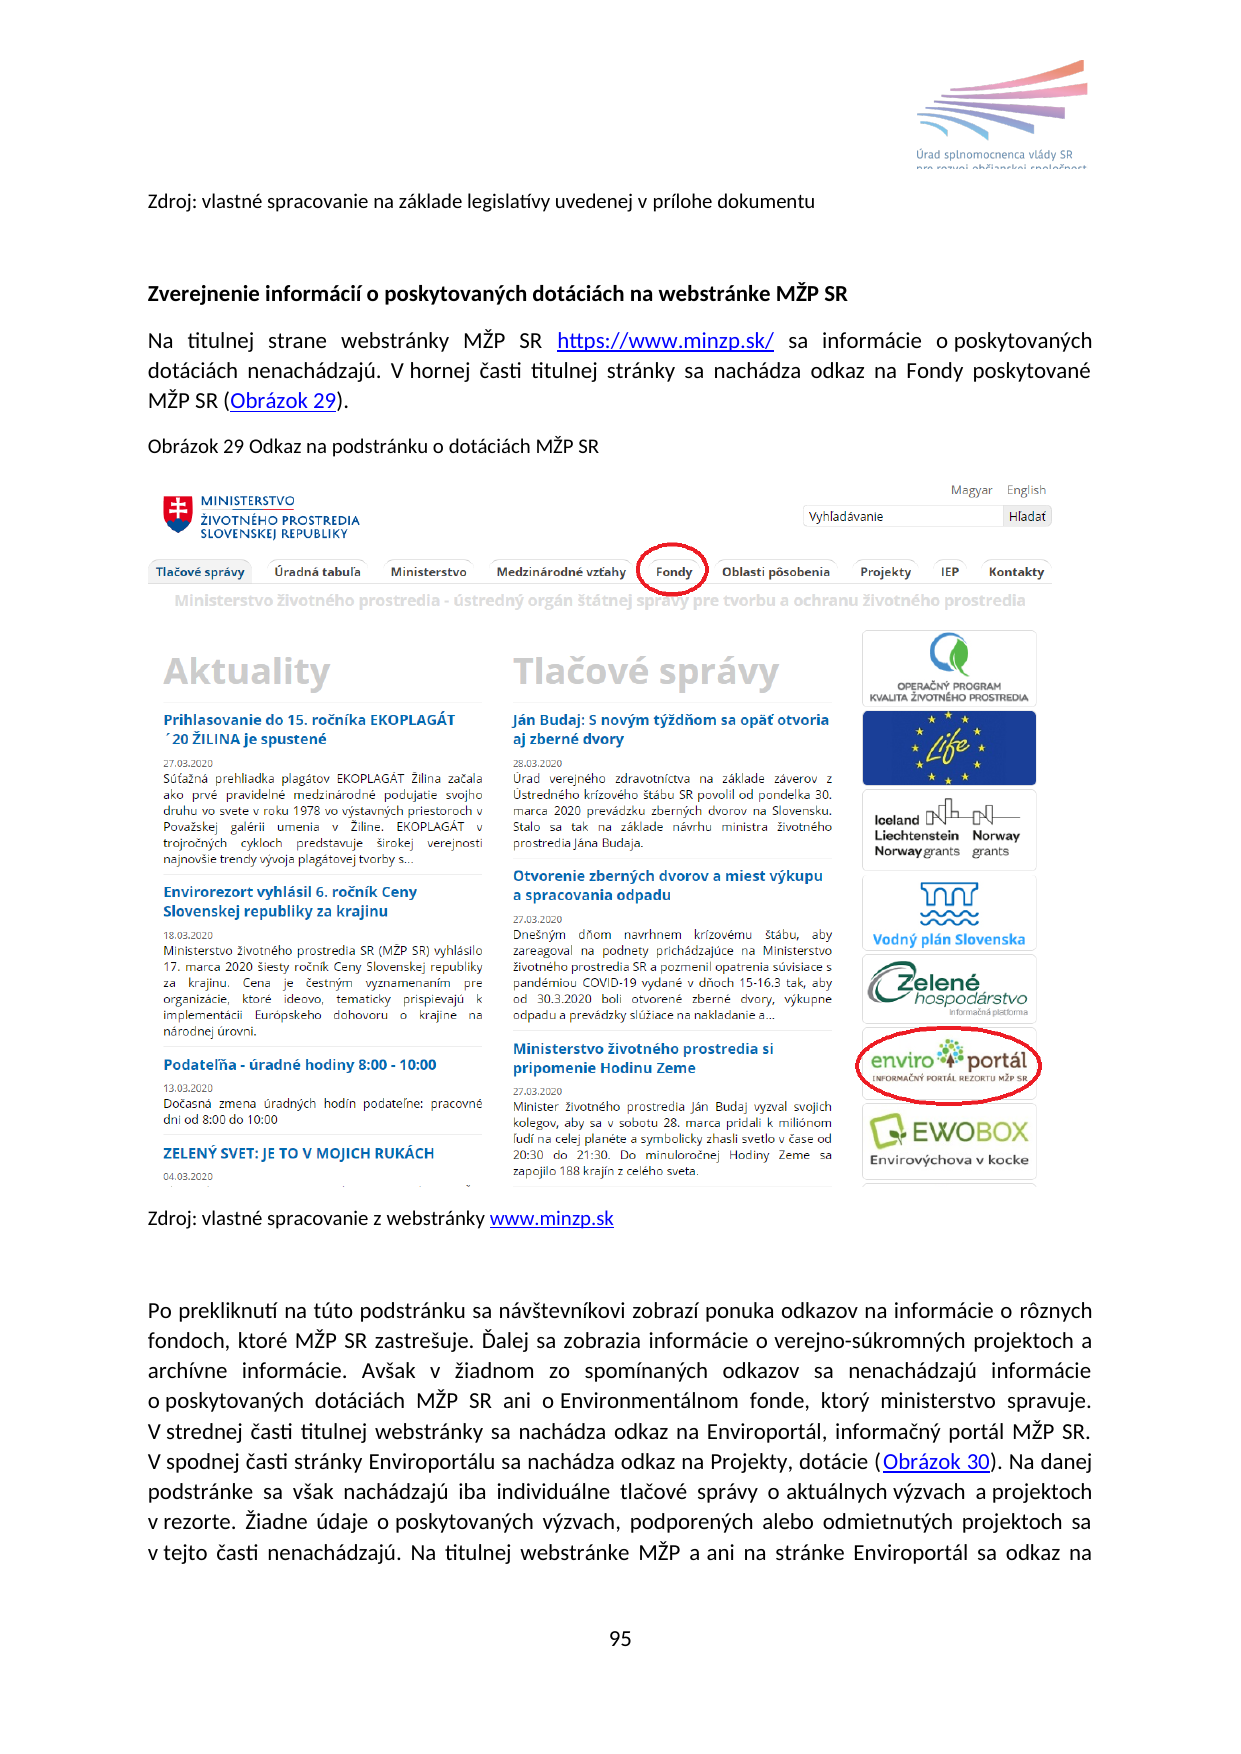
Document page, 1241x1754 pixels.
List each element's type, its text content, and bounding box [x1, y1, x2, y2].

picture [916, 60, 1087, 169]
text Zverejnenie informácií o poskytovaných dotáciách na webstránke MŽP SR [148, 279, 1093, 307]
text Zdroj: vlastné spracovanie z webstránky www.minzp.sk [148, 1205, 1093, 1230]
text Obrázok 29 Odkaz na podstránku o dotáciách MŽP SR [148, 433, 1093, 459]
text Zdroj: vlastné spracovanie na základe legislatívy uvedenej v prílohe dokumentu [148, 188, 1093, 214]
text Na titulnej strane webstránky MŽP SR https://www.minzp.sk/ sa informácie o poskytovaných dotáciách nenachádzajú. V hornej časti titulnej stránky sa nachádza odkaz na Fondy poskytované MŽP SR (Obrázok 29). [148, 326, 1093, 414]
picture [147, 477, 1057, 1187]
